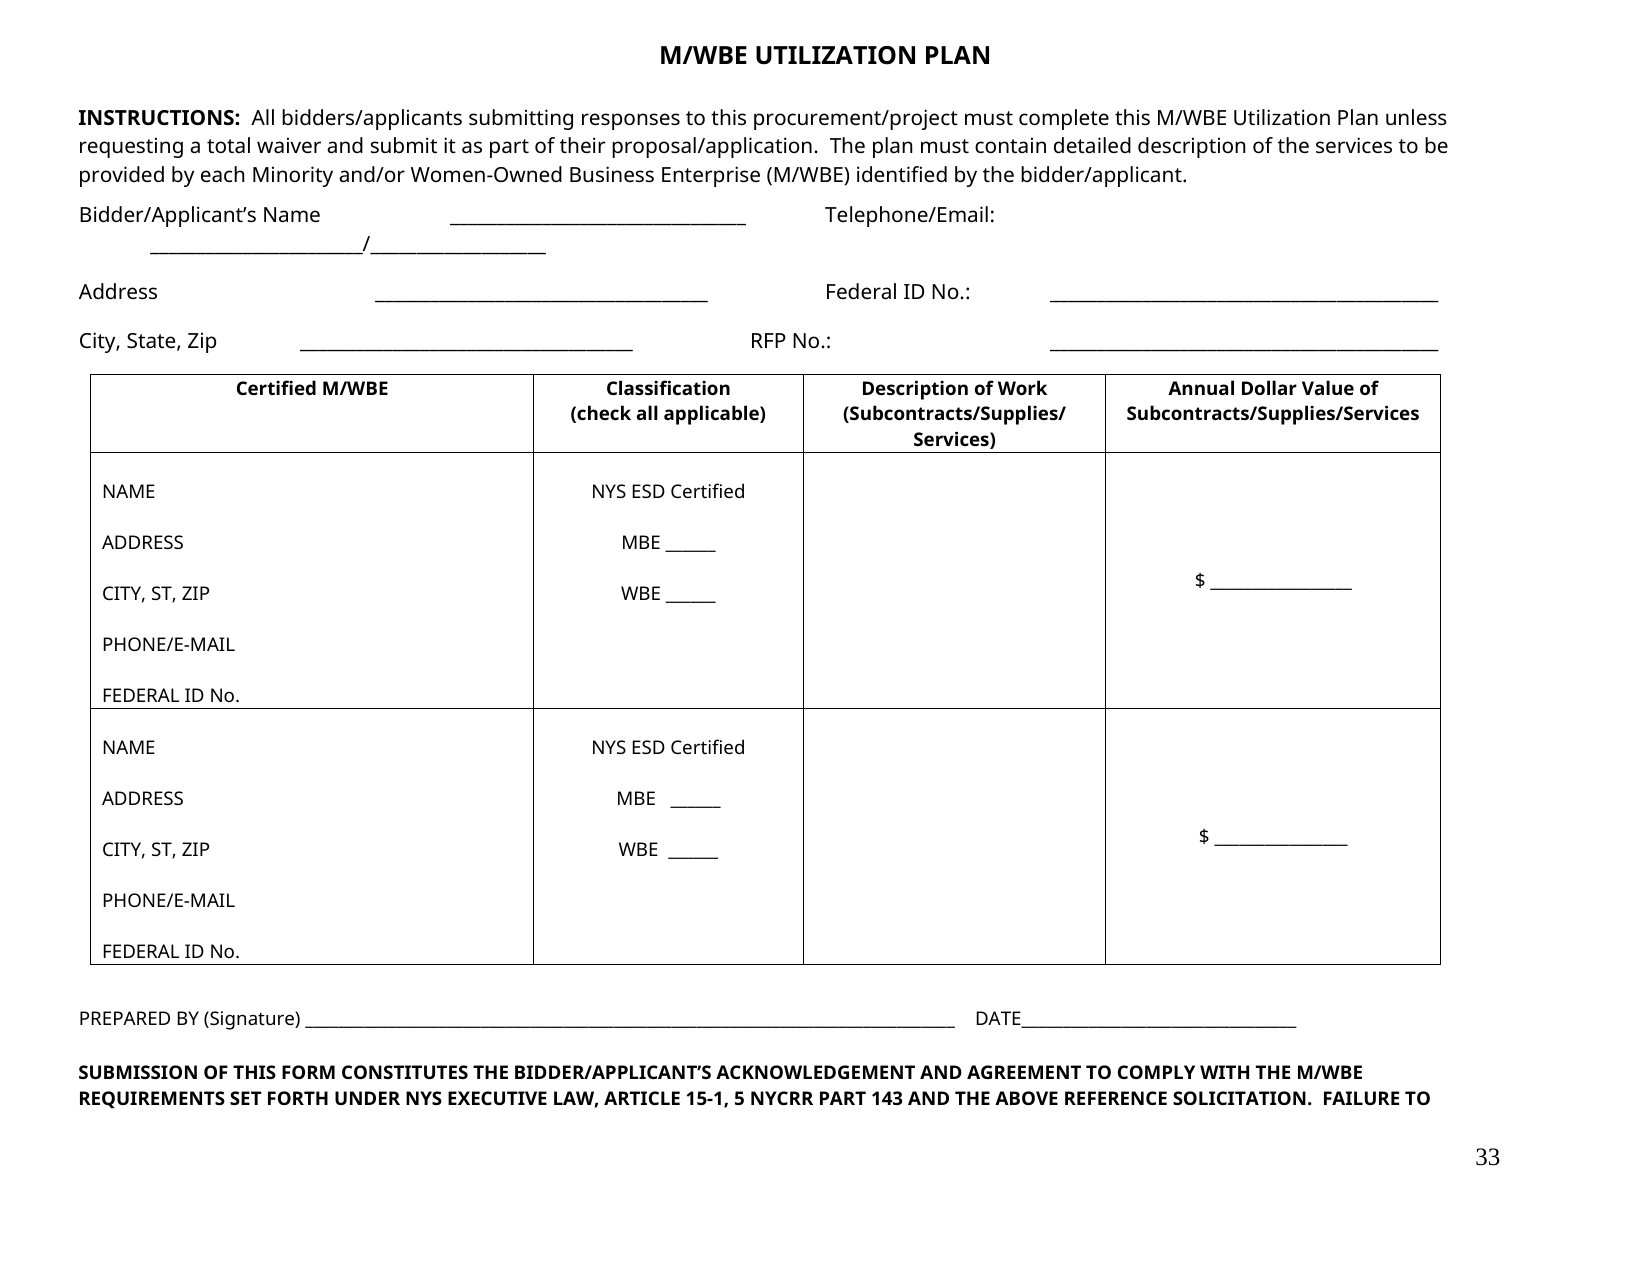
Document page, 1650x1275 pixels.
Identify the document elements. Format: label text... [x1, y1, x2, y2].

table_header Description of Work (Subcontracts/Supplies/Services) [804, 375, 1105, 452]
table_cell NAME ADDRESS CITY, ST, ZIP PHONE/E-MAIL FEDERAL ID No. [91, 709, 533, 964]
text City, State, Zip ____________________________________ RFP No.: __________________________________________ [79, 326, 1500, 354]
table_cell NAME ADDRESS CITY, ST, ZIP PHONE/E-MAIL FEDERAL ID No. [91, 453, 533, 708]
table_cell $ ________________ [1106, 709, 1440, 964]
table_cell [804, 709, 1105, 964]
table_cell [804, 453, 1105, 708]
table_header Annual Dollar Value of Subcontracts/Supplies/Services [1106, 375, 1440, 452]
table_cell NYS ESD Certified MBE ______ WBE ______ [534, 453, 803, 708]
text M/WBE UTILIZATION PLAN [150, 37, 1500, 72]
text Bidder/Applicant’s Name ________________________________ Telephone/Email: _______________________/___________________ [79, 201, 1500, 257]
text INSTRUCTIONS: All bidders/applicants submitting responses to this procurement/project must complete this M/WBE Utilization Plan unless requesting a total waiver and submit it as part of their proposal/application. The plan must contain detailed description of the services to be provided by each Minority and/or Women-Owned Business Enterprise (M/WBE) identified by the bidder/applicant. [78, 103, 1500, 188]
text Address ____________________________________ Federal ID No.: __________________________________________ [79, 277, 1500, 306]
table_header Classification (check all applicable) [534, 375, 803, 452]
table_cell $ _________________ [1106, 453, 1440, 708]
table_cell NYS ESD Certified MBE ______ WBE ______ [534, 709, 803, 964]
table_header Certified M/WBE [91, 375, 533, 452]
text PREPARED BY (Signature) ______________________________________________________________________________ DATE_________________________________ [79, 1005, 1500, 1059]
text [78, 1059, 1500, 1110]
